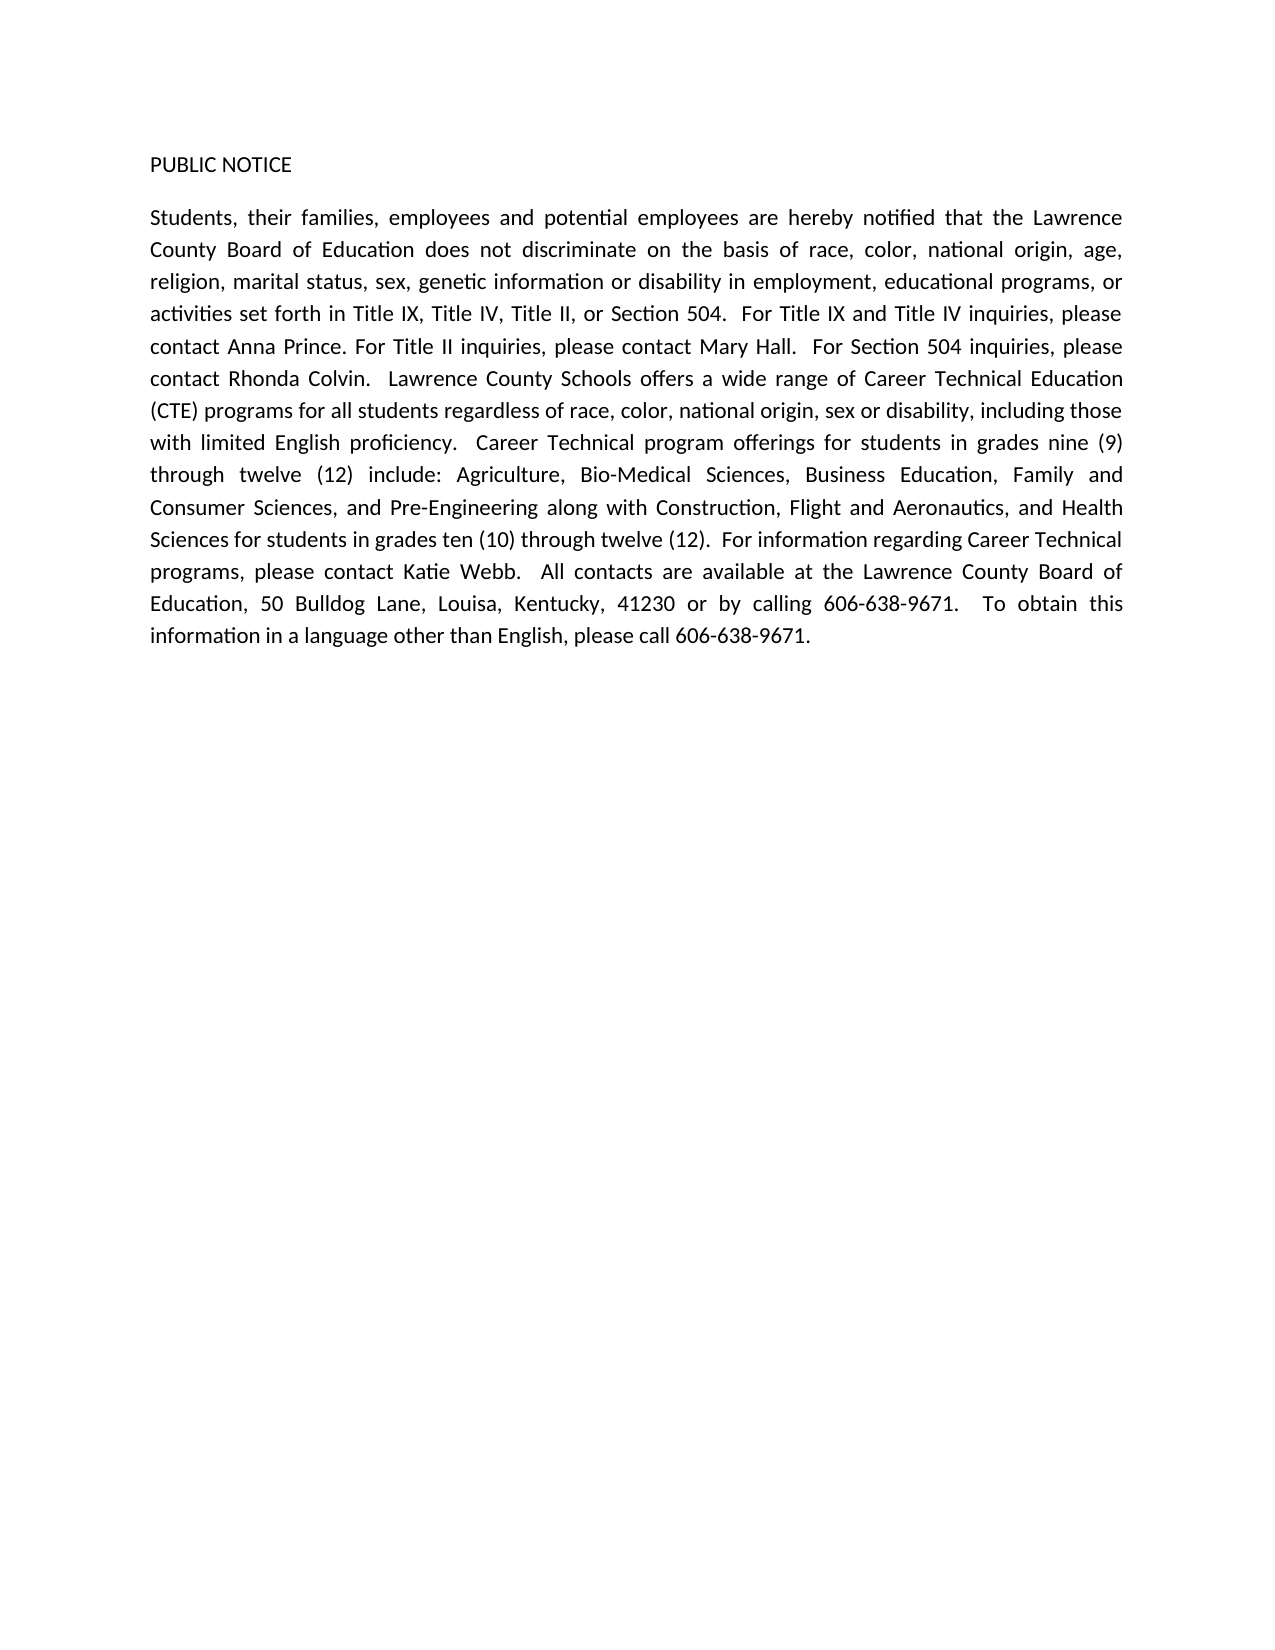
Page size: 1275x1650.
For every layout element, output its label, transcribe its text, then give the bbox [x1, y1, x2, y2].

text PUBLIC NOTICE [150, 150, 1125, 178]
text Students, their families, employees and potential employees are hereby notified that the Lawrence County Board of Education does not discriminate on the basis of race, color, national origin, age, religion, marital status, sex, genetic information or disability in employment, educational programs, or activities set forth in Title IX, Title IV, Title II, or Section 504. For Title IX and Title IV inquiries, please contact Anna Prince. For Title II inquiries, please contact Mary Hall. For Section 504 inquiries, please contact Rhonda Colvin. Lawrence County Schools offers a wide range of Career Technical Education (CTE) programs for all students regardless of race, color, national origin, sex or disability, including those with limited English proficiency. Career Technical program offerings for students in grades nine (9) through twelve (12) include: Agriculture, Bio-Medical Sciences, Business Education, Family and Consumer Sciences, and Pre-Engineering along with Construction, Flight and Aeronautics, and Health Sciences for students in grades ten (10) through twelve (12). For information regarding Career Technical programs, please contact Katie Webb. All contacts are available at the Lawrence County Board of Education, 50 Bulldog Lane, Louisa, Kentucky, 41230 or by calling 606-638-9671. To obtain this information in a language other than English, please call 606-638-9671. [150, 203, 1125, 649]
